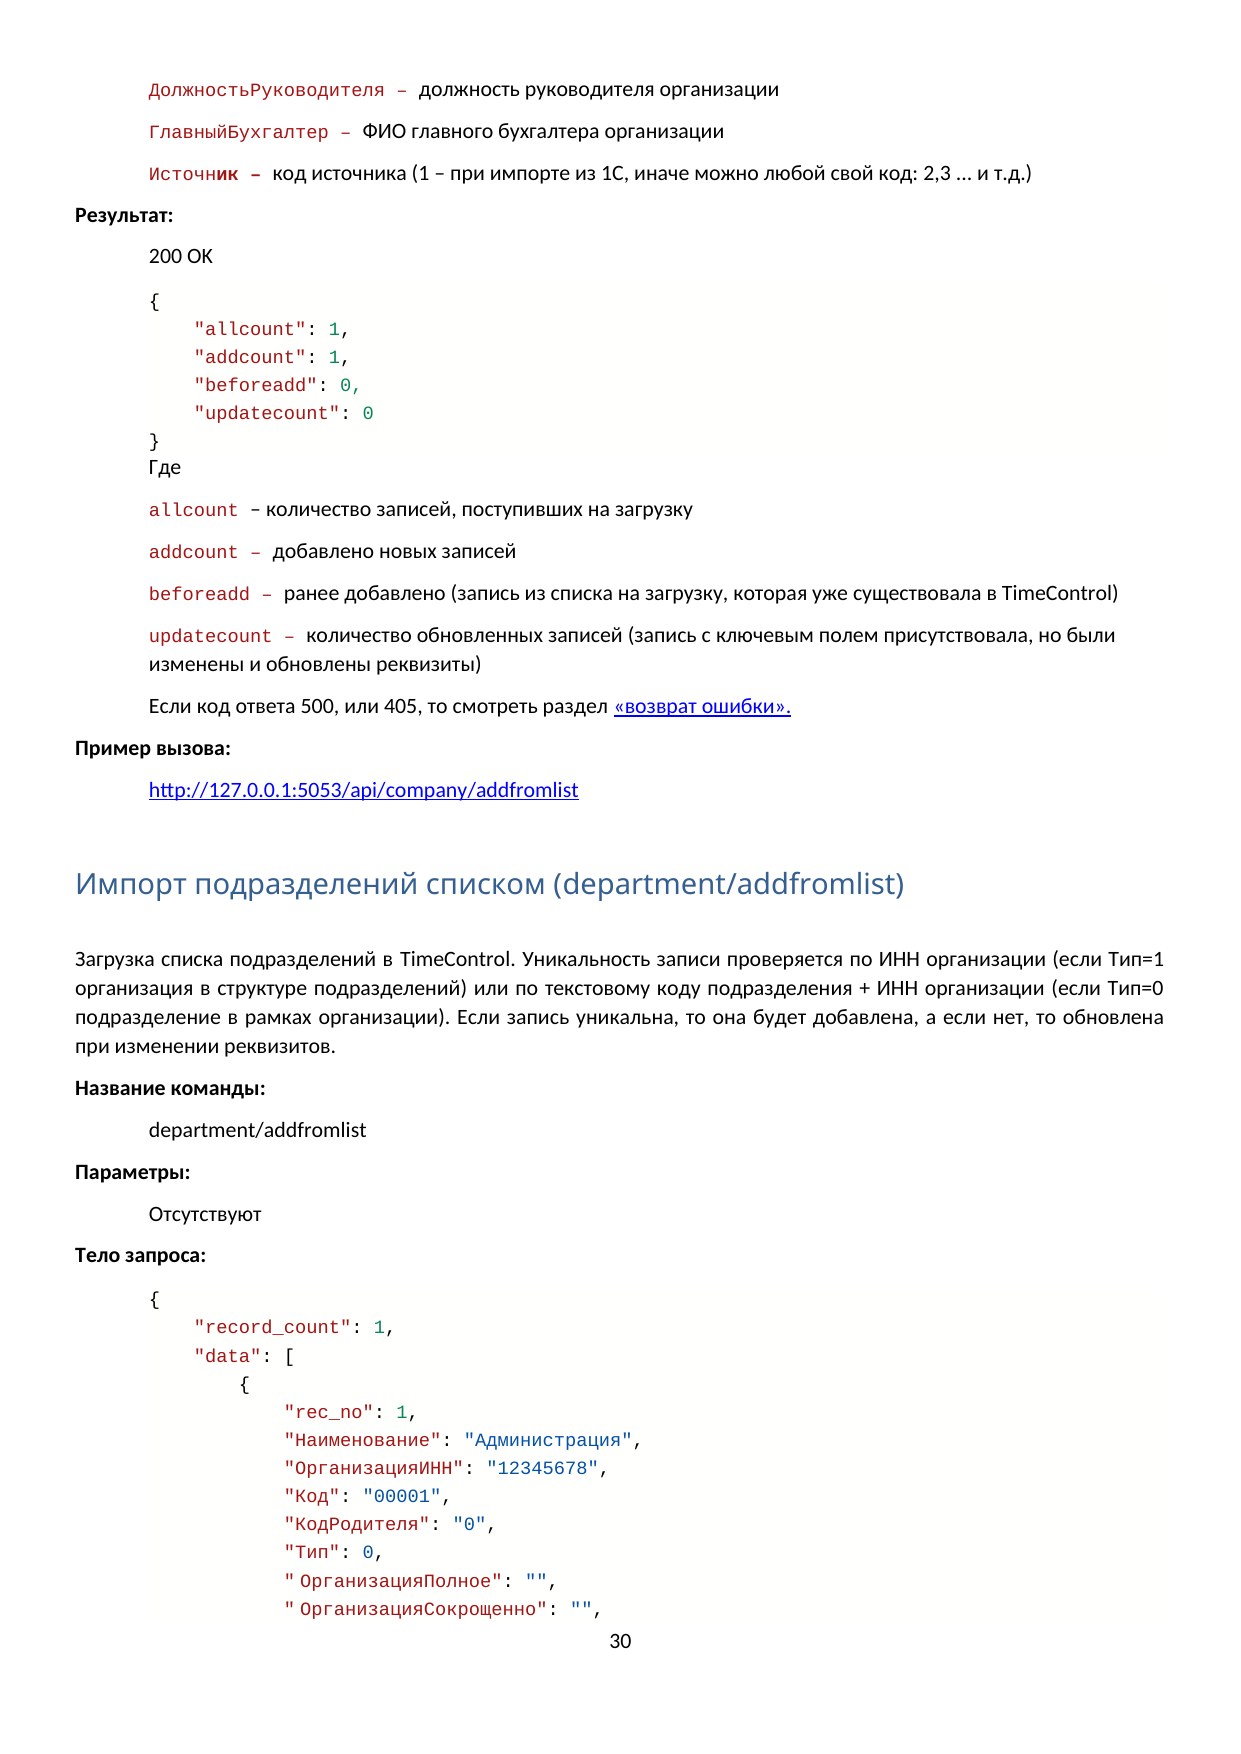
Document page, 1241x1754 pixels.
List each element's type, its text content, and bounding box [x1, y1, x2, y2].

text ДолжностьРуководителя – должность руководителя организации [149, 75, 1165, 102]
text 200 OK [149, 243, 1165, 269]
text { [149, 1368, 1165, 1396]
text "КодРодителя": "0", [149, 1508, 1165, 1536]
text beforeadd – ранее добавлено (запись из списка на загрузку, которая уже существовала в TimeControl) [149, 579, 1165, 606]
text "rec_no": 1, [149, 1396, 1165, 1424]
text "ОрганизацияИНН": "12345678", [149, 1452, 1165, 1480]
text "addcount": 1, [149, 341, 1165, 369]
text "allcount": 1, [149, 313, 1165, 341]
text Если код ответа 500, или 405, то смотреть раздел «возврат ошибки». [149, 692, 1165, 719]
text addcount – добавлено новых записей [149, 537, 1165, 564]
text "Тип": 0, [149, 1536, 1165, 1564]
text Пример вызова: [75, 734, 1165, 761]
text Где [149, 453, 1165, 480]
text Параметры: [75, 1158, 1165, 1185]
text Отсутствуют [75, 1200, 1165, 1226]
text "updatecount": 0 [149, 397, 1165, 425]
text department/addfromlist [75, 1116, 1165, 1143]
text "beforeadd": 0, [149, 369, 1165, 397]
text http://127.0.0.1:5053/api/company/addfromlist [75, 776, 1165, 802]
subtitle Импорт подразделений списком (department/addfromlist) [75, 863, 1165, 903]
text Загрузка списка подразделений в TimeControl. Уникальность записи проверяется по ИНН организации (если Тип=1 организация в структуре подразделений) или по текстовому коду подразделения + ИНН организации (если Тип=0 подразделение в рамках организации). Если запись уникальна, то она будет добавлена, а если нет, то обновлена при изменении реквизитов. [75, 945, 1165, 1059]
text "record_count": 1, [149, 1311, 1165, 1339]
text { [149, 284, 1165, 313]
text } [149, 425, 1165, 453]
text ГлавныйБухгалтер – ФИО главного бухгалтера организации [149, 117, 1165, 144]
text updatecount – количество обновленных записей (запись с ключевым полем присутствовала, но были изменены и обновлены реквизиты) [149, 621, 1165, 677]
text allcount – количество записей, поступивших на загрузку [149, 495, 1165, 522]
text Название команды: [75, 1074, 1165, 1101]
text Источник – код источника (1 – при импорте из 1С, иначе можно любой свой код: 2,3 ... и т.д.) [149, 159, 1165, 186]
text " ОрганизацияСокрощенно": "", [149, 1593, 1165, 1621]
text " ОрганизацияПолное": "", [149, 1564, 1165, 1593]
text "Наименование": "Администрация", [149, 1424, 1165, 1452]
text Результат: [75, 201, 1165, 228]
text Тело запроса: [75, 1242, 1165, 1268]
text { [149, 1283, 1165, 1311]
text "data": [ [149, 1339, 1165, 1368]
text "Код": "00001", [149, 1480, 1165, 1508]
